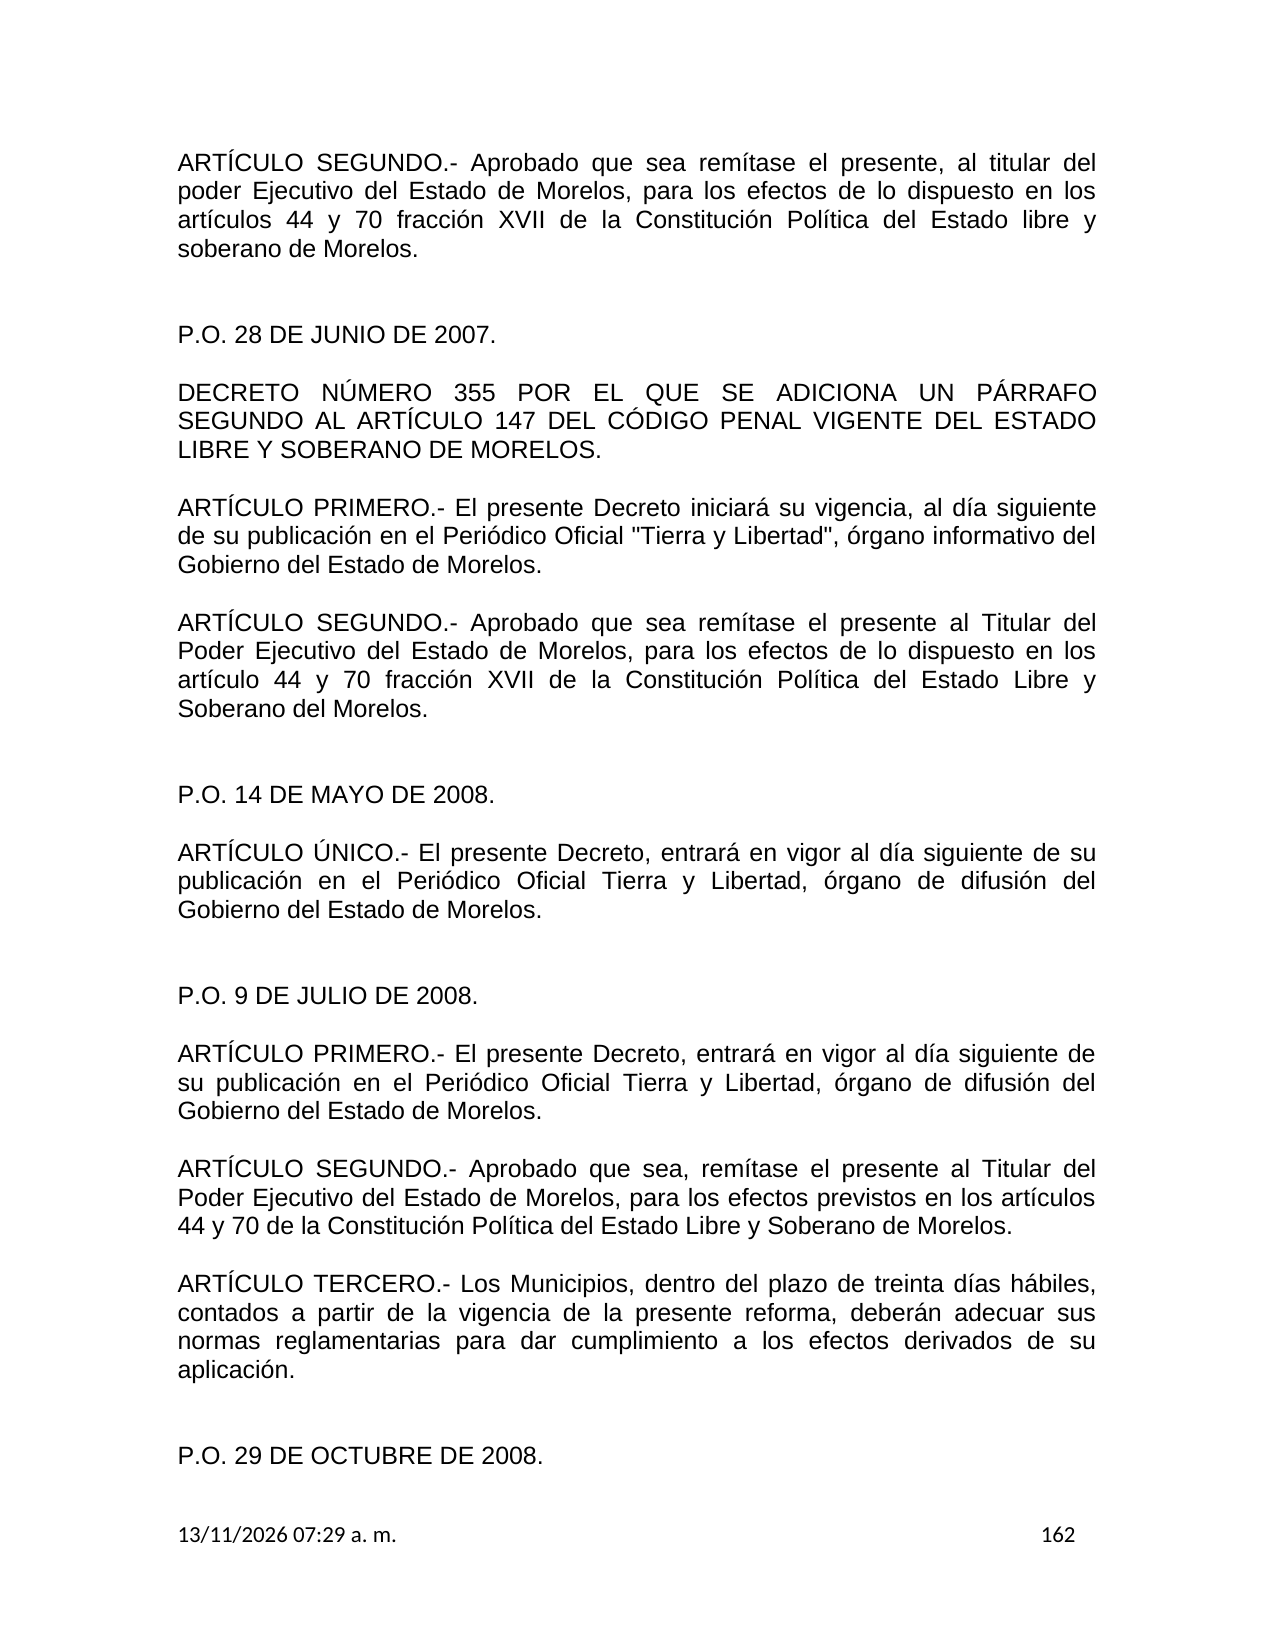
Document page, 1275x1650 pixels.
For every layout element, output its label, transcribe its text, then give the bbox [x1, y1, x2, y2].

text P.O. 29 DE OCTUBRE DE 2008. [177, 1441, 1098, 1470]
text DECRETO NÚMERO 355 POR EL QUE SE ADICIONA UN PÁRRAFO SEGUNDO AL ARTÍCULO 147 DEL CÓDIGO PENAL VIGENTE DEL ESTADO LIBRE Y SOBERANO DE MORELOS. [177, 378, 1098, 464]
text ARTÍCULO SEGUNDO.- Aprobado que sea remítase el presente al Titular del Poder Ejecutivo del Estado de Morelos, para los efectos de lo dispuesto en los artículo 44 y 70 fracción XVII de la Constitución Política del Estado Libre y Soberano del Morelos. [177, 608, 1098, 723]
text P.O. 28 DE JUNIO DE 2007. [177, 320, 1098, 349]
text ARTÍCULO SEGUNDO.- Aprobado que sea remítase el presente, al titular del poder Ejecutivo del Estado de Morelos, para los efectos de lo dispuesto en los artículos 44 y 70 fracción XVII de la Constitución Política del Estado libre y soberano de Morelos. [177, 148, 1098, 263]
text P.O. 14 DE MAYO DE 2008. [177, 780, 1098, 809]
text ARTÍCULO TERCERO.- Los Municipios, dentro del plazo de treinta días hábiles, contados a partir de la vigencia de la presente reforma, deberán adecuar sus normas reglamentarias para dar cumplimiento a los efectos derivados de su aplicación. [177, 1269, 1098, 1384]
text ARTÍCULO ÚNICO.- El presente Decreto, entrará en vigor al día siguiente de su publicación en el Periódico Oficial Tierra y Libertad, órgano de difusión del Gobierno del Estado de Morelos. [177, 838, 1098, 924]
text ARTÍCULO PRIMERO.- El presente Decreto, entrará en vigor al día siguiente de su publicación en el Periódico Oficial Tierra y Libertad, órgano de difusión del Gobierno del Estado de Morelos. [177, 1039, 1098, 1125]
text P.O. 9 DE JULIO DE 2008. [177, 981, 1098, 1010]
text ARTÍCULO SEGUNDO.- Aprobado que sea, remítase el presente al Titular del Poder Ejecutivo del Estado de Morelos, para los efectos previstos en los artículos 44 y 70 de la Constitución Política del Estado Libre y Soberano de Morelos. [177, 1154, 1098, 1240]
